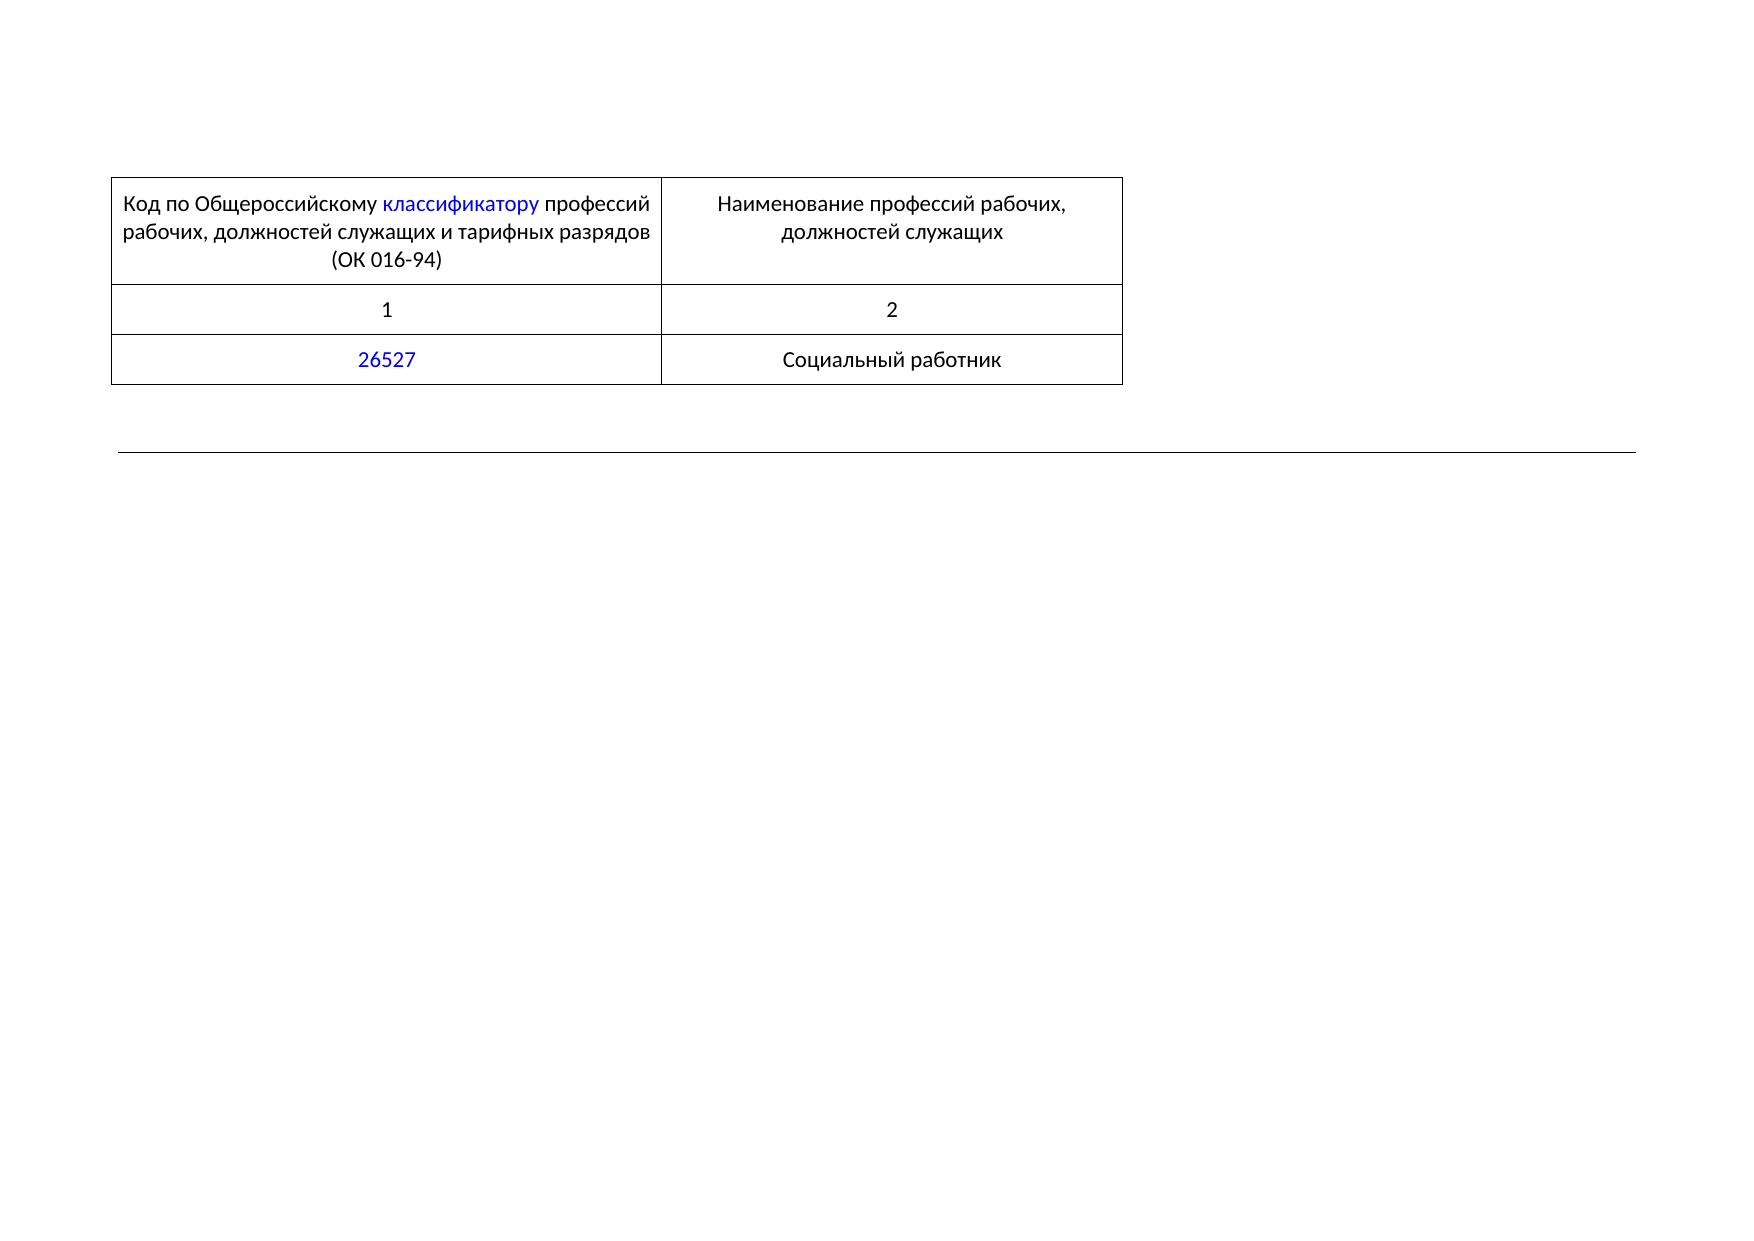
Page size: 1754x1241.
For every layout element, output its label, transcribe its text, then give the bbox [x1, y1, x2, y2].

table_header Код по Общероссийскому классификатору профессий рабочих, должностей служащих и тарифных разрядов (ОК 016-94) [112, 178, 661, 283]
table_header Наименование профессий рабочих, должностей служащих [662, 178, 1122, 283]
table_cell 1 [112, 285, 661, 334]
table_cell Социальный работник [662, 335, 1122, 384]
table_cell 26527 [112, 335, 661, 384]
table_cell 2 [662, 285, 1122, 334]
